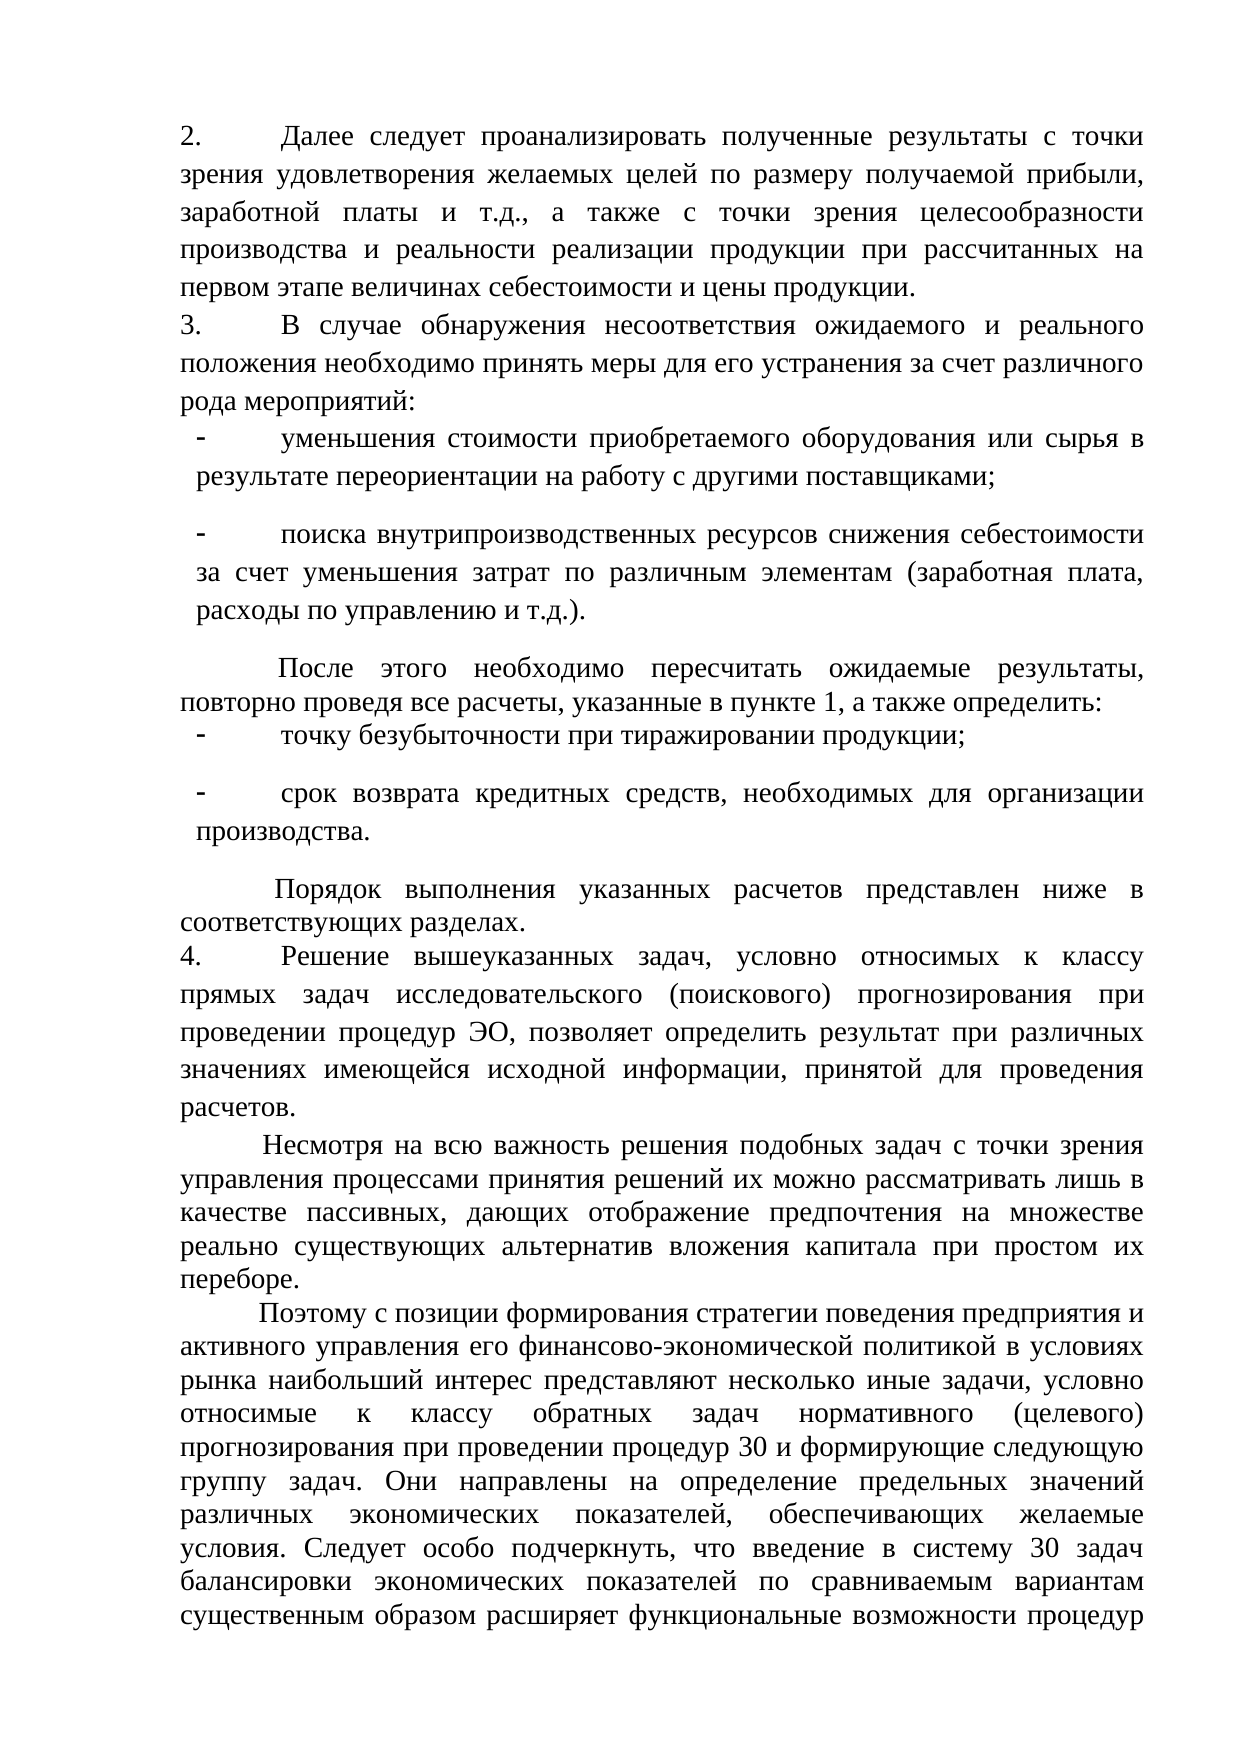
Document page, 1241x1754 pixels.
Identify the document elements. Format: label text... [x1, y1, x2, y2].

list Далее следует проанализировать полученные результаты с точки зрения удовлетворения желаемых целей по размеру получаемой прибыли, заработной платы и т.д., а также с точки зрения целесообразности производства и реальности реализации продукции при рассчитанных на первом этапе величинах себестоимости и цены продукции. [180, 118, 1145, 303]
list уменьшения стоимости приобретаемого оборудования или сырья в результате переориентации на работу с другими поставщиками; [196, 421, 1145, 492]
list В случае обнаружения несоответствия ожидаемого и реального положения необходимо принять меры для его устранения за счет различного рода мероприятий: [180, 307, 1145, 416]
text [180, 1295, 1145, 1630]
text После этого необходимо пересчитать ожидаемые результаты, повторно проведя все расчеты, указанные в пункте 1, а также определить: [180, 650, 1145, 717]
text Несмотря на всю важность решения подобных задач с точки зрения управления процессами принятия решений их можно рассматривать лишь в качестве пассивных, дающих отображение предпочтения на множестве реально существующих альтернатив вложения капитала при простом их переборе. [180, 1127, 1145, 1295]
list точку безубыточности при тиражировании продукции; [196, 717, 1145, 751]
list поиска внутрипроизводственных ресурсов снижения себестоимости за счет уменьшения затрат по различным элементам (заработная плата, расходы по управлению и т.д.). [196, 516, 1145, 626]
list срок возврата кредитных средств, необходимых для организации производства. [196, 775, 1145, 847]
text Порядок выполнения указанных расчетов представлен ниже в соответствующих разделах. [180, 871, 1145, 938]
list Решение вышеуказанных задач, условно относимых к классу прямых задач исследовательского (поискового) прогнозирования при проведении процедур ЭО, позволяет определить результат при различных значениях имеющейся исходной информации, принятой для проведения расчетов. [180, 938, 1145, 1123]
